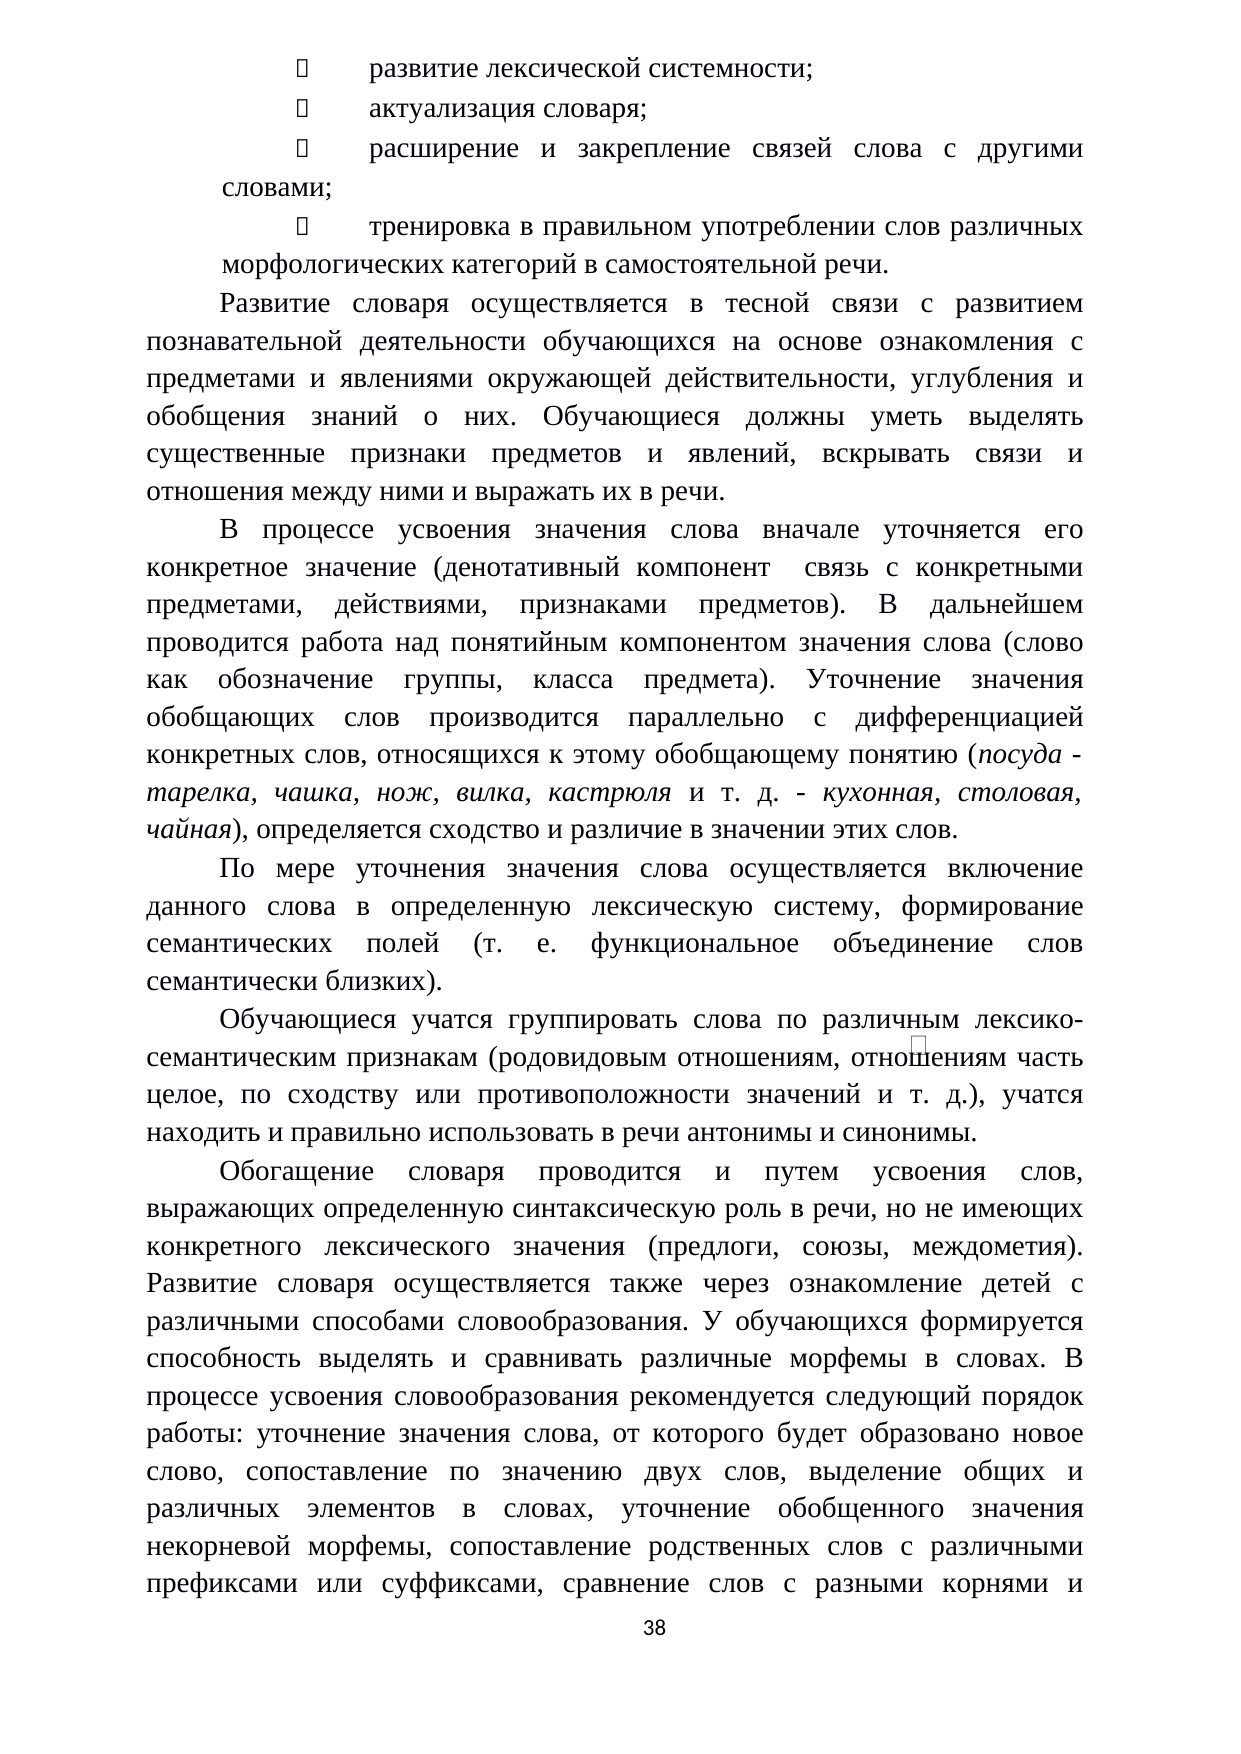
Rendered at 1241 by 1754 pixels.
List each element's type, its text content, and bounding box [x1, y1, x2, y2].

list развитие лексической системности; [222, 50, 1084, 85]
text Развитие словаря осуществляется в тесной связи с развитием познавательной деятельности обучающихся на основе ознакомления с предметами и явлениями окружающей действительности, углубления и обобщения знаний о них. Обучающиеся должны уметь выделять существенные признаки предметов и явлений, вскрывать связи и отношения между ними и выражать их в речи. [146, 285, 1084, 506]
list тренировка в правильном употреблении слов различных морфологических категорий в самостоятельной речи. [222, 208, 1084, 280]
list актуализация словаря; [222, 90, 1084, 125]
text В процессе усвоения значения слова вначале уточняется его конкретное значение (денотативный компонент связь с конкретными предметами, действиями, признаками предметов). В дальнейшем проводится работа над понятийным компонентом значения слова (слово как обозначение группы, класса предмета). Уточнение значения обобщающих слов производится параллельно с дифференциацией конкретных слов, относящихся к этому обобщающему понятию (посуда - тарелка, чашка, нож, вилка, кастрюля и т. д. - кухонная, столовая, чайная), определяется сходство и различие в значении этих слов. [146, 511, 1084, 845]
text По мере уточнения значения слова осуществляется включение данного слова в определенную лексическую систему, формирование семантических полей (т. е. функциональное объединение слов семантически близких). [146, 850, 1084, 996]
text Обучающиеся учатся группировать слова по различным лексико-семантическим признакам (родовидовым отношениям, отношениям часть целое, по сходству или противоположности значений и т. д.), учатся находить и правильно использовать в речи антонимы и синонимы. [146, 1002, 1084, 1148]
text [146, 1153, 1084, 1599]
list расширение и закрепление связей слова с другими словами; [222, 130, 1084, 202]
